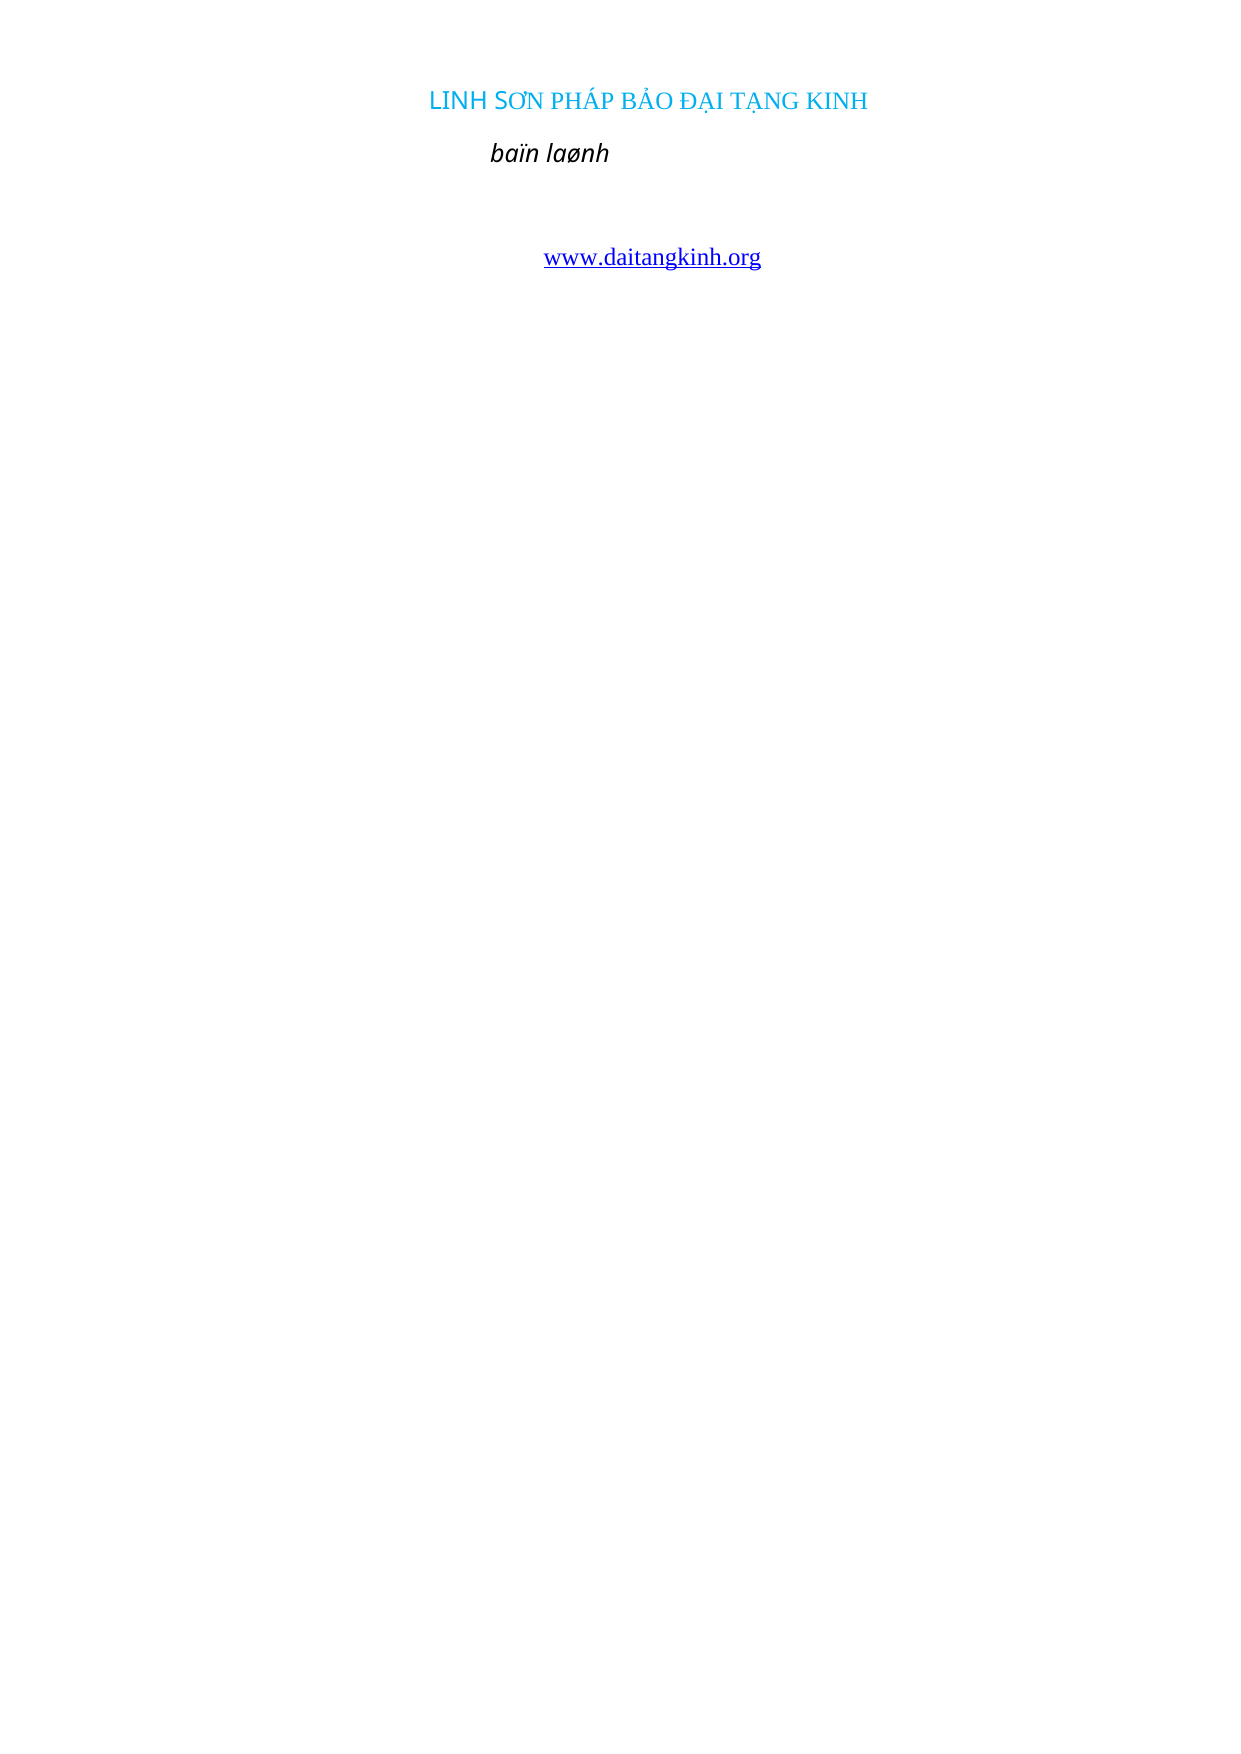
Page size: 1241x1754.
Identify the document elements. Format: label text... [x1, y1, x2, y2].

text www.daitangkinh.org [493, 242, 811, 270]
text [490, 135, 755, 169]
